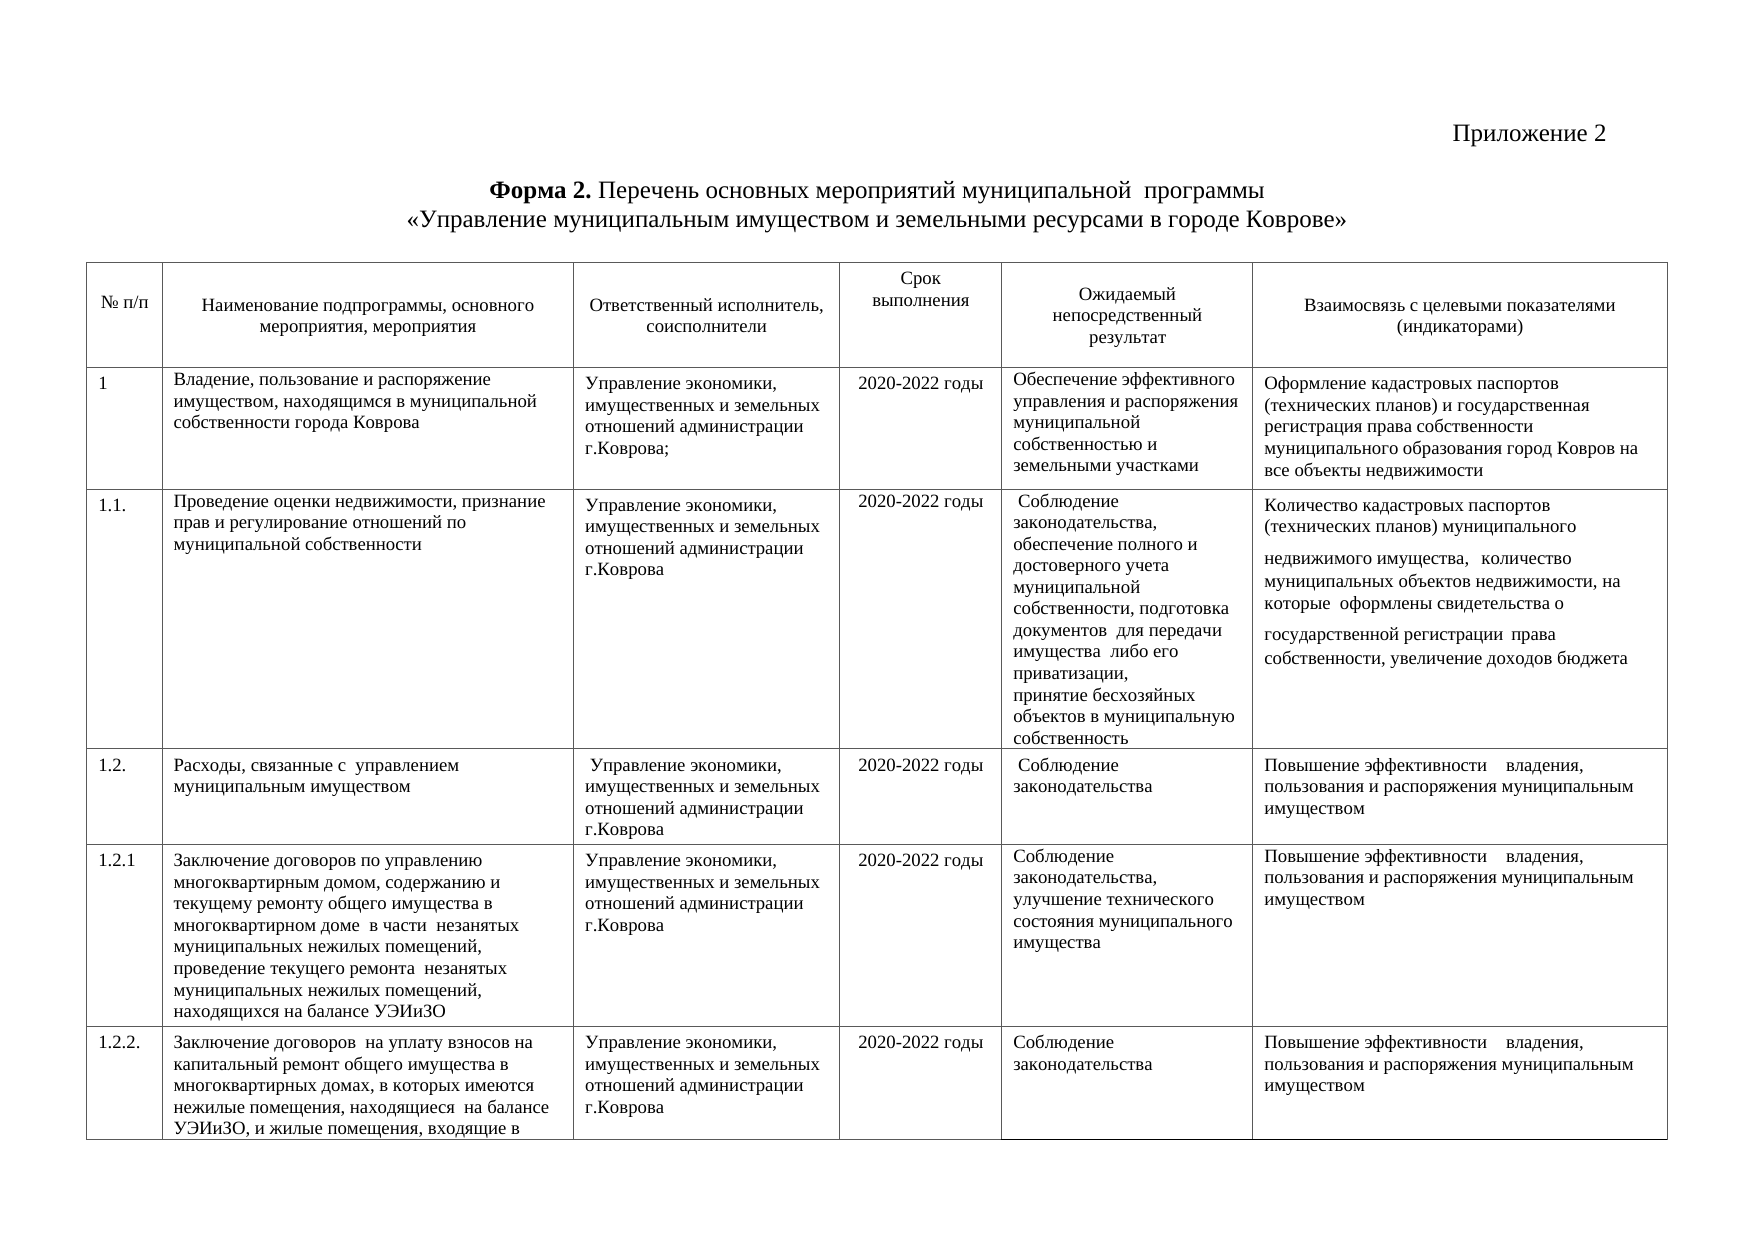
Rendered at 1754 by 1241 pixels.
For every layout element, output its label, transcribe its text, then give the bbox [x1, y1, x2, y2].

table_cell 2020-2022 годы [840, 845, 1001, 1026]
table_cell Заключение договоров по управлению многоквартирным домом, содержанию и текущему ремонту общего имущества в многоквартирном доме в части незанятых муниципальных нежилых помещений, проведение текущего ремонта незанятых муниципальных нежилых помещений, находящихся на балансе УЭИиЗО [163, 845, 573, 1026]
table_cell Управление экономики, имущественных и земельных отношений администрации г.Коврова [574, 490, 839, 748]
text «Управление муниципальным имуществом и земельными ресурсами в городе Коврове» [148, 204, 1606, 233]
table_cell 1.1. [87, 490, 162, 748]
table_cell 2020-2022 годы [840, 1027, 1001, 1139]
table_cell Расходы, связанные с управлением муниципальным имуществом [163, 749, 573, 844]
text Форма 2. Перечень основных мероприятий муниципальной программы [148, 176, 1606, 204]
table_cell 1 [87, 368, 162, 488]
table_header Наименование подпрограммы, основного мероприятия, мероприятия [163, 263, 573, 367]
table_cell 1.2.2. [87, 1027, 162, 1139]
table_cell 1.2. [87, 749, 162, 844]
table_cell Количество кадастровых паспортов (технических планов) муниципального недвижимого имущества, количество муниципальных объектов недвижимости, на которые оформлены свидетельства о государственной регистрации права собственности, увеличение доходов бюджета [1253, 490, 1667, 748]
table_cell Управление экономики, имущественных и земельных отношений администрации г.Коврова; [574, 368, 839, 488]
table_cell 2020-2022 годы [840, 368, 1001, 488]
table_cell Управление экономики, имущественных и земельных отношений администрации г.Коврова [574, 1027, 839, 1139]
table_cell Соблюдение законодательства [1002, 749, 1252, 844]
table_header Взаимосвязь с целевыми показателями (индикаторами) [1253, 263, 1667, 367]
table_cell Соблюдение законодательства, улучшение технического состояния муниципального имущества [1002, 845, 1252, 1026]
table_cell Повышение эффективности владения, пользования и распоряжения муниципальным имуществом [1253, 749, 1667, 844]
text Приложение 2 [148, 118, 1606, 147]
table_cell Соблюдение законодательства, обеспечение полного и достоверного учета муниципальной собственности, подготовка документов для передачи имущества либо его приватизации, принятие бесхозяйных объектов в муниципальную собственность [1002, 490, 1252, 748]
table_cell Соблюдение законодательства [1002, 1027, 1252, 1139]
table_cell Проведение оценки недвижимости, признание прав и регулирование отношений по муниципальной собственности [163, 490, 573, 748]
table_cell 2020-2022 годы [840, 490, 1001, 748]
table_cell Повышение эффективности владения, пользования и распоряжения муниципальным имуществом [1253, 845, 1667, 1026]
table_cell Владение, пользование и распоряжение имуществом, находящимся в муниципальной собственности города Коврова [163, 368, 573, 488]
table_header № п/п [87, 263, 162, 367]
table_cell Управление экономики, имущественных и земельных отношений администрации г.Коврова [574, 845, 839, 1026]
table_header Срок выполнения [840, 263, 1001, 367]
table_header Ответственный исполнитель, соисполнители [574, 263, 839, 367]
table_cell 1.2.1 [87, 845, 162, 1026]
table_cell 2020-2022 годы [840, 749, 1001, 844]
table_cell Оформление кадастровых паспортов (технических планов) и государственная регистрация права собственности муниципального образования город Ковров на все объекты недвижимости [1253, 368, 1667, 488]
table_cell Повышение эффективности владения, пользования и распоряжения муниципальным имуществом [1253, 1027, 1667, 1139]
table_cell Управление экономики, имущественных и земельных отношений администрации г.Коврова [574, 749, 839, 844]
table_header Ожидаемый непосредственный результат [1002, 263, 1252, 367]
table_cell Обеспечение эффективного управления и распоряжения муниципальной собственностью и земельными участками [1002, 368, 1252, 488]
